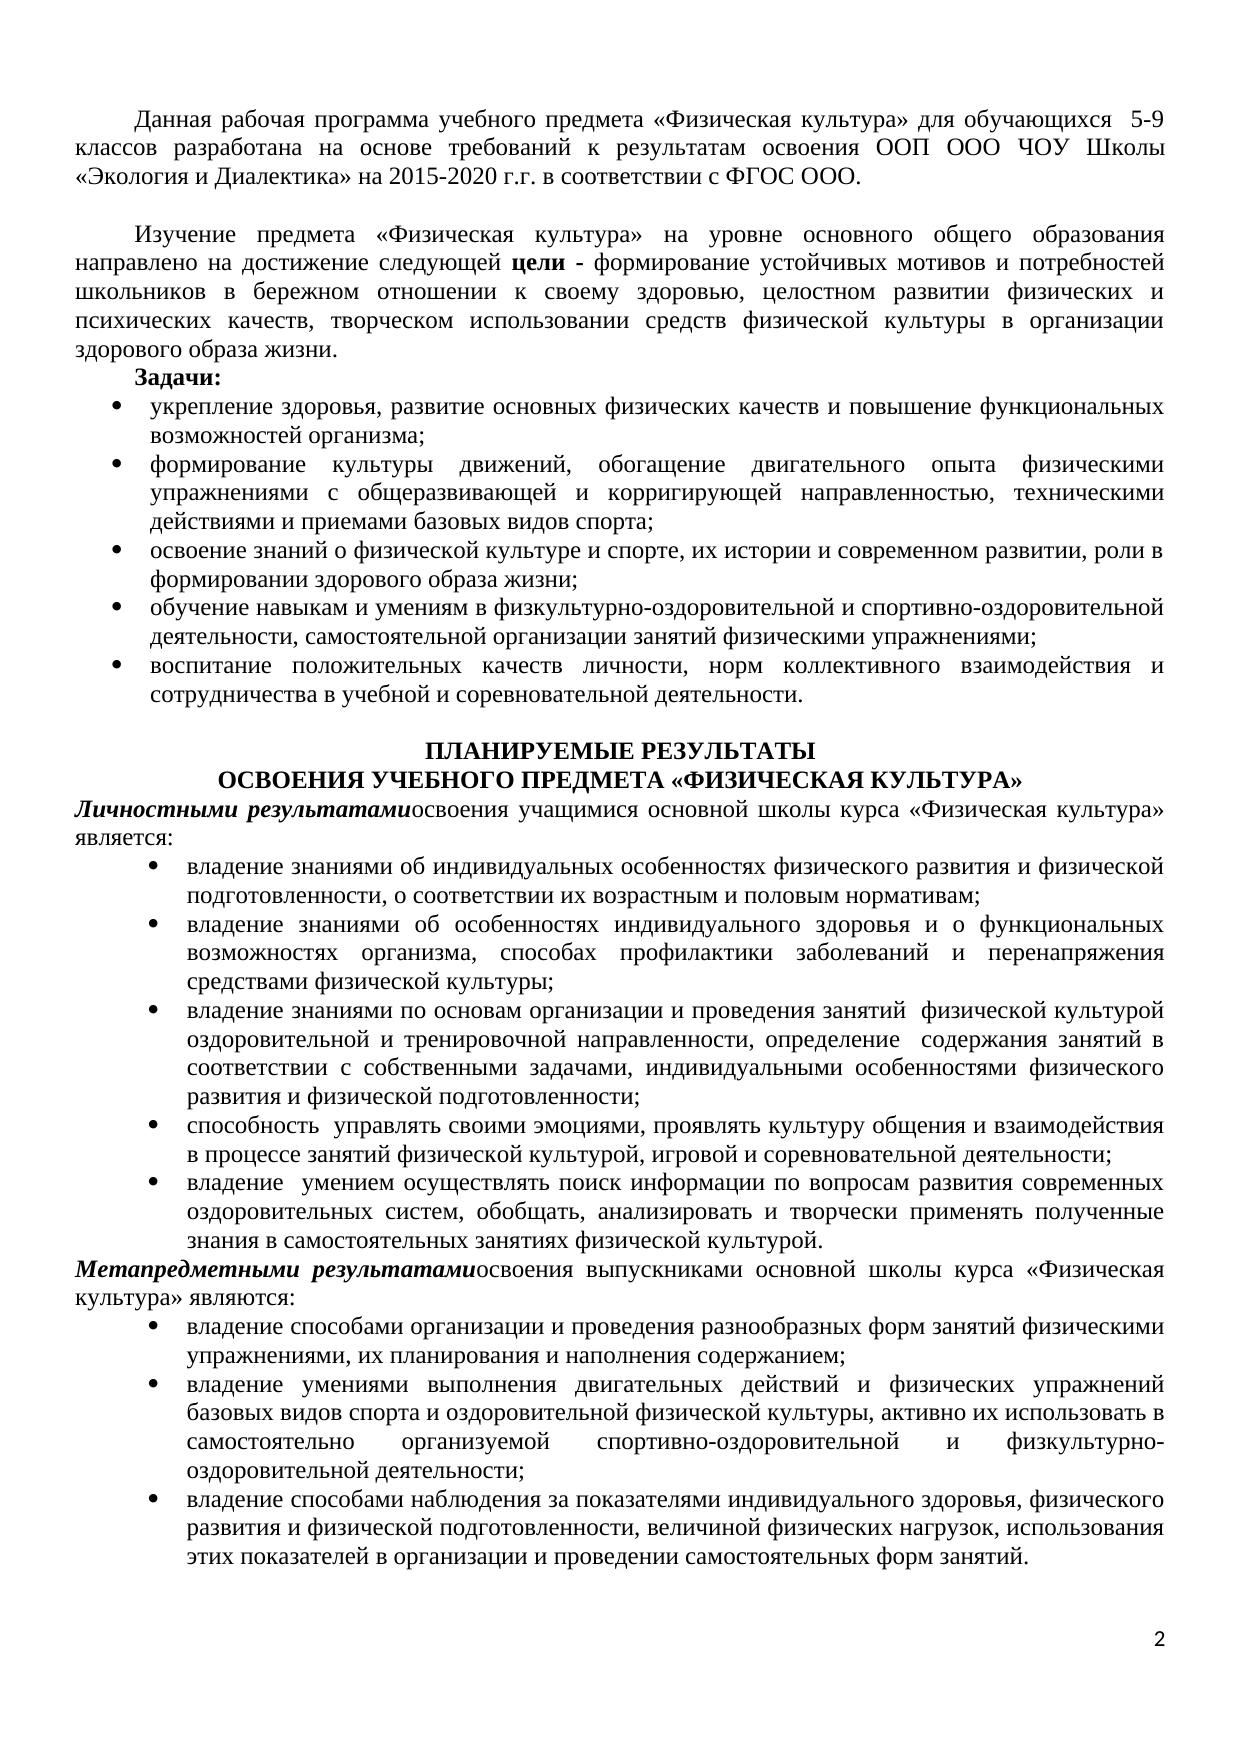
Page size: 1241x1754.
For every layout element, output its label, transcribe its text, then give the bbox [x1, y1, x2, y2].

list обучение навыкам и умениям в физкультурно-оздоровительной и спортивно-оздоровительной деятельности, самостоятельной организации занятий физическими упражнениями; [112, 592, 1165, 650]
list освоение знаний о физической культуре и спорте, их истории и современном развитии, роли в формировании здорового образа жизни; [112, 535, 1165, 592]
text Изучение предмета «Физическая культура» на уровне основного общего образования направлено на достижение следующей цели - формирование устойчивых мотивов и потребностей школьников в бережном отношении к своему здоровью, целостном развитии физических и психических качеств, творческом использовании средств физической культуры в организации здорового образа жизни. [75, 219, 1165, 362]
text Метапредметными результатамиосвоения выпускниками основной школы курса «Физическая культура» являются: [75, 1254, 1165, 1311]
text Данная рабочая программа учебного предмета «Физическая культура» для обучающихся 5-9 классов разработана на основе требований к результатам освоения ООП ООО ЧОУ Школы «Экология и Диалектика» на 2015-.г. в соответствии с ФГОС ООО. [75, 104, 1165, 190]
text Задачи: [75, 362, 1165, 391]
list владение знаниями об индивидуальных особенностях физического развития и физической подготовленности, о соответствии их возрастным и половым нормативам; [149, 851, 1165, 909]
list воспитание положительных качеств личности, норм коллективного взаимодействия и сотрудничества в учебной и соревновательной деятельности. [112, 650, 1165, 707]
list владение знаниями по основам организации и проведения занятий физической культурой оздоровительной и тренировочной направленности, определение содержания занятий в соответствии с собственными задачами, индивидуальными особенностями физического развития и физической подготовленности; [149, 995, 1165, 1110]
text ПЛАНИРУЕМЫЕ РЕЗУЛЬТАТЫ [75, 736, 1165, 765]
list владение знаниями об особенностях индивидуального здоровья и о функциональных возможностях организма, способах профилактики заболеваний и перенапряжения средствами физической культуры; [149, 909, 1165, 995]
list владение умением осуществлять поиск информации по вопросам развития современных оздоровительных систем, обобщать, анализировать и творчески применять полученные знания в самостоятельных занятиях физической культурой. [149, 1167, 1165, 1254]
list способность управлять своими эмоциями, проявлять культуру общения и взаимодействия в процессе занятий физической культурой, игровой и соревновательной деятельности; [149, 1110, 1165, 1167]
text Личностными результатамиосвоения учащимися основной школы курса «Физическая культура» является: [75, 794, 1165, 851]
list владение умениями выполнения двигательных действий и физических упражнений базовых видов спорта и оздоровительной физической культуры, активно их использовать в самостоятельно организуемой спортивно-оздоровительной и физкультурно-оздоровительной деятельности; [149, 1369, 1165, 1484]
list укрепление здоровья, развитие основных физических качеств и повышение функциональных возможностей организма; [112, 391, 1165, 449]
list формирование культуры движений, обогащение двигательного опыта физическими упражнениями с общеразвивающей и корригирующей направленностью, техническими действиями и приемами базовых видов спорта; [112, 449, 1165, 535]
list владение способами наблюдения за показателями индивидуального здоровья, физического развития и физической подготовленности, величиной физических нагрузок, использования этих показателей в организации и проведении самостоятельных форм занятий. [149, 1484, 1165, 1570]
text ОСВОЕНИЯ УЧЕБНОГО ПРЕДМЕТА «ФИЗИЧЕСКАЯ КУЛЬТУРА» [75, 765, 1165, 794]
list владение способами организации и проведения разнообразных форм занятий физическими упражнениями, их планирования и наполнения содержанием; [149, 1311, 1165, 1369]
